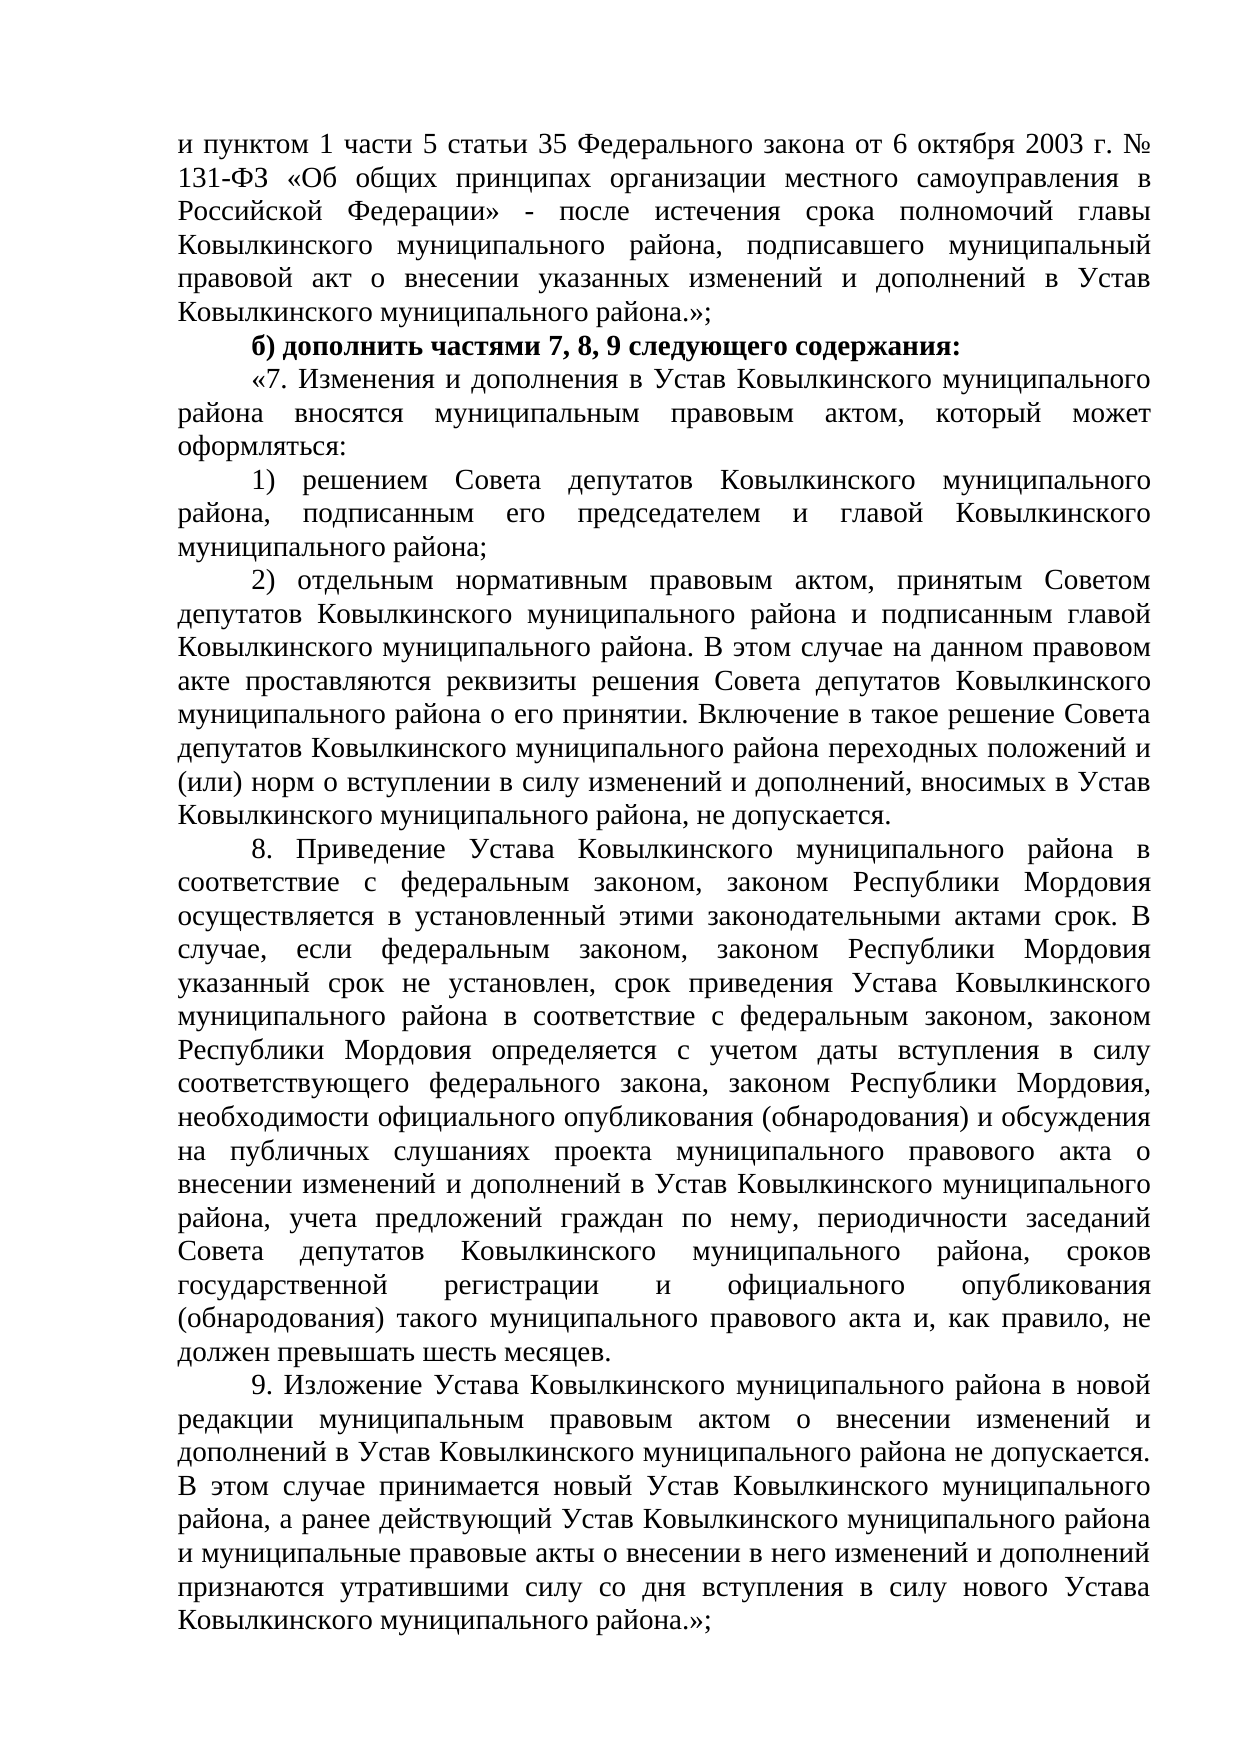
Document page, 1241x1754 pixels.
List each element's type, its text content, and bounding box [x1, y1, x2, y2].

text 2) отдельным нормативным правовым актом, принятым Советом депутатов Ковылкинского муниципального района и подписанным главой Ковылкинского муниципального района. В этом случае на данном правовом акте проставляются реквизиты решения Совета депутатов Ковылкинского муниципального района о его принятии. Включение в такое решение Совета депутатов Ковылкинского муниципального района переходных положений и (или) норм о вступлении в силу изменений и дополнений, вносимых в Устав Ковылкинского муниципального района, не допускается. [177, 562, 1152, 831]
text 8. Приведение Устава Ковылкинского муниципального района в соответствие с федеральным законом, законом Республики Мордовия осуществляется в установленный этими законодательными актами срок. В случае, если федеральным законом, законом Республики Мордовия указанный срок не установлен, срок приведения Устава Ковылкинского муниципального района в соответствие с федеральным законом, законом Республики Мордовия определяется с учетом даты вступления в силу соответствующего федерального закона, законом Республики Мордовия, необходимости официального опубликования (обнародования) и обсуждения на публичных слушаниях проекта муниципального правового акта о внесении изменений и дополнений в Устав Ковылкинского муниципального района, учета предложений граждан по нему, периодичности заседаний Совета депутатов Ковылкинского муниципального района, сроков государственной регистрации и официального опубликования (обнародования) такого муниципального правового акта и, как правило, не должен превышать шесть месяцев. [177, 831, 1152, 1367]
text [177, 126, 1152, 328]
text «7. Изменения и дополнения в Устав Ковылкинского муниципального района вносятся муниципальным правовым актом, который может оформляться: [177, 361, 1152, 462]
text б) дополнить частями 7, 8, 9 следующего содержания: [177, 328, 1152, 361]
text 1) решением Совета депутатов Ковылкинского муниципального района, подписанным его председателем и главой Ковылкинского муниципального района; [177, 462, 1152, 562]
text 9. Изложение Устава Ковылкинского муниципального района в новой редакции муниципальным правовым актом о внесении изменений и дополнений в Устав Ковылкинского муниципального района не допускается. В этом случае принимается новый Устав Ковылкинского муниципального района, а ранее действующий Устав Ковылкинского муниципального района и муниципальные правовые акты о внесении в него изменений и дополнений признаются утратившими силу со дня вступления в силу нового Устава Ковылкинского муниципального района.»; [177, 1367, 1152, 1636]
